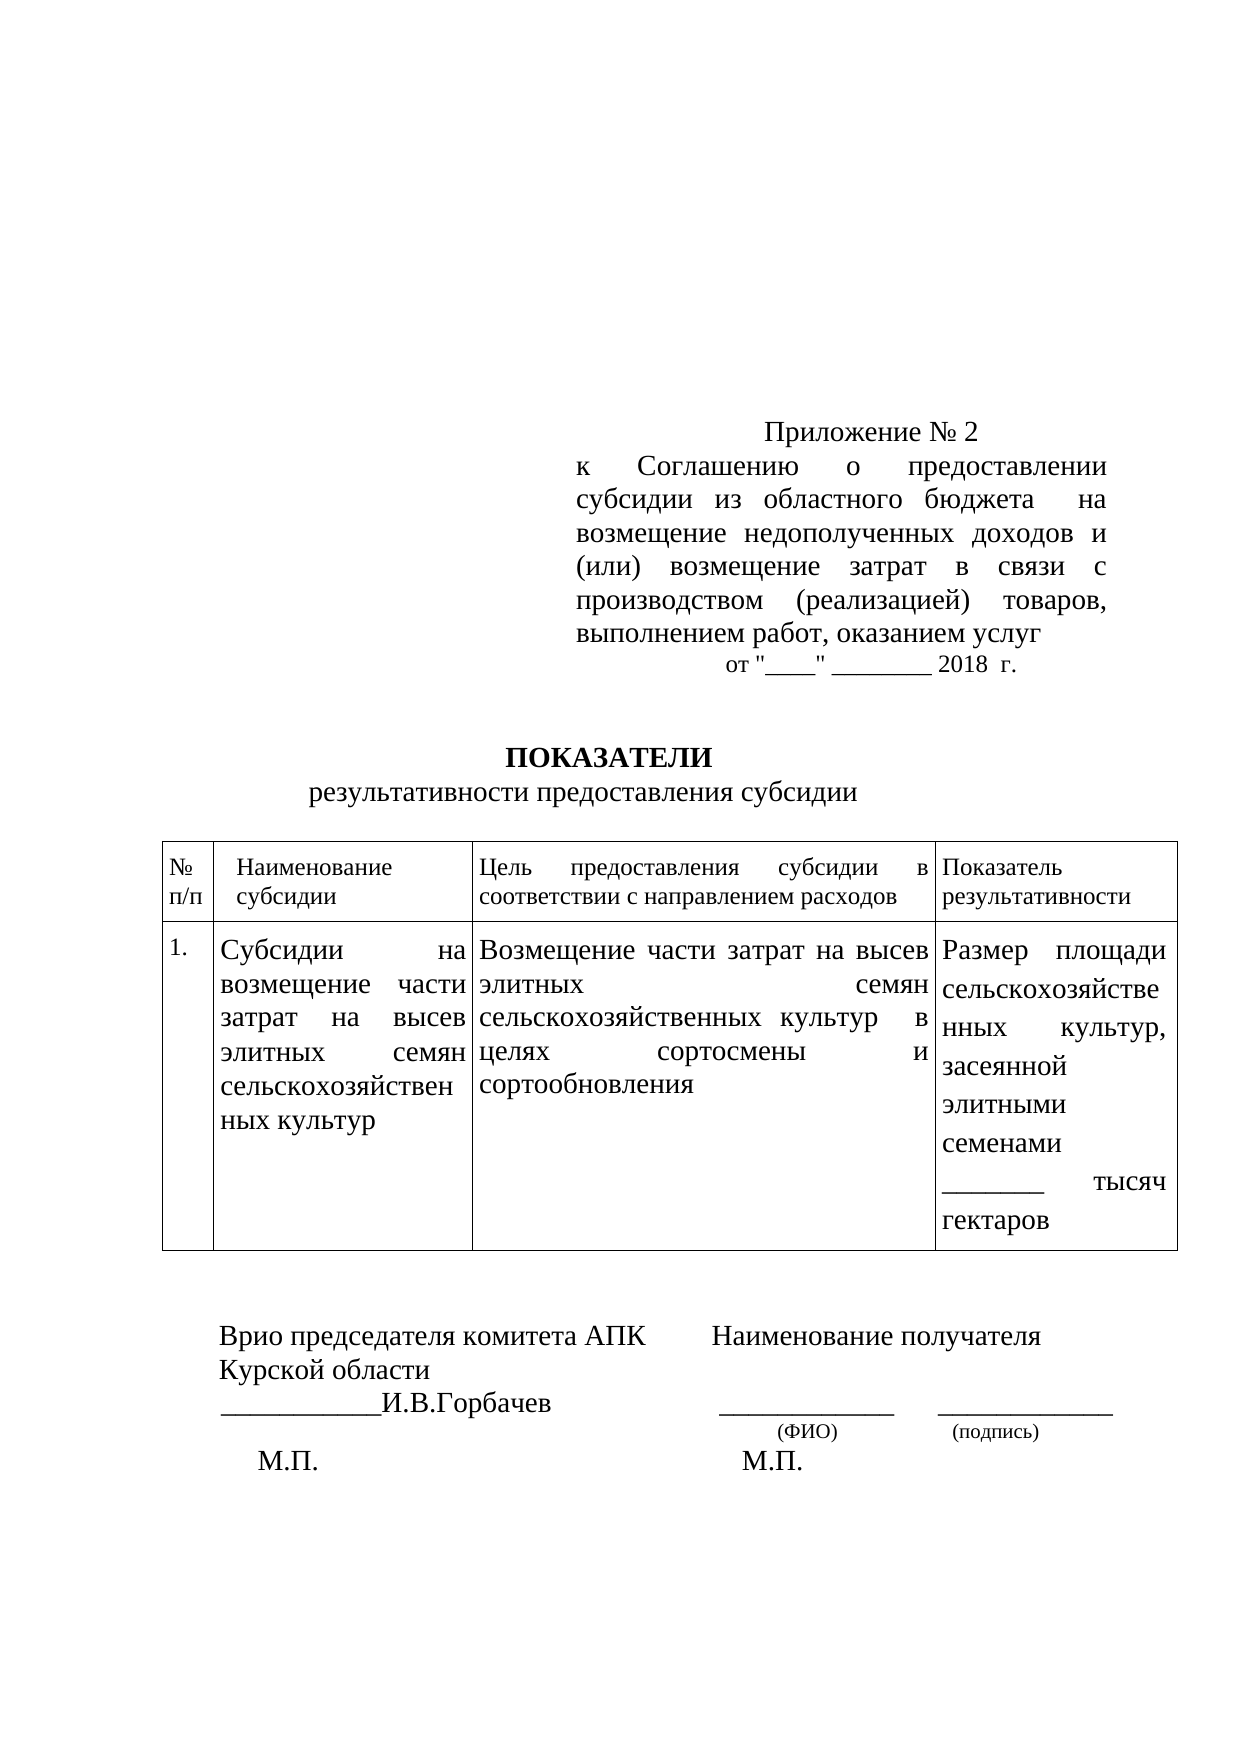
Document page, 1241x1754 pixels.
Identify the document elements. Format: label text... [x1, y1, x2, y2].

table_header Цель предоставления субсидии в соответствии с направлением расходов [473, 842, 935, 921]
text ___________И.В.Горбачев ____________ ____________ [162, 1385, 1122, 1419]
text Приложение № 2 [620, 414, 1122, 448]
table_header Показатель результативности [936, 842, 1177, 921]
table_cell 1. [163, 922, 213, 1250]
table_header № п/п [163, 842, 213, 921]
text Курской области [162, 1352, 1122, 1385]
table_cell Субсидии на возмещение части затрат на высев элитных семян сельскохозяйственных культур [214, 922, 472, 1250]
text от "____" ________ 2018 г. [620, 649, 1122, 678]
text результативности предоставления субсидии [162, 774, 1122, 807]
text Врио председателя комитета АПК Наименование получателя [162, 1318, 1122, 1352]
text М.П. М.П. [162, 1443, 1122, 1476]
table_cell Размер площади сельскохозяйственных культур, засеянной элитными семенами _______ тысяч гектаров [936, 922, 1177, 1250]
table_cell Возмещение части затрат на высев элитных семян сельскохозяйственных культур в целях сортосмены и сортообновления [473, 922, 935, 1250]
table_header Наименование субсидии [214, 842, 472, 921]
text (ФИО) (подпись) [162, 1419, 1122, 1443]
text ПОКАЗАТЕЛИ [162, 740, 1122, 774]
text к Соглашению о предоставлении субсидии из областного бюджета на возмещение недополученных доходов и (или) возмещение затрат в связи с производством (реализацией) товаров, выполнением работ, оказанием услуг [576, 448, 1107, 649]
